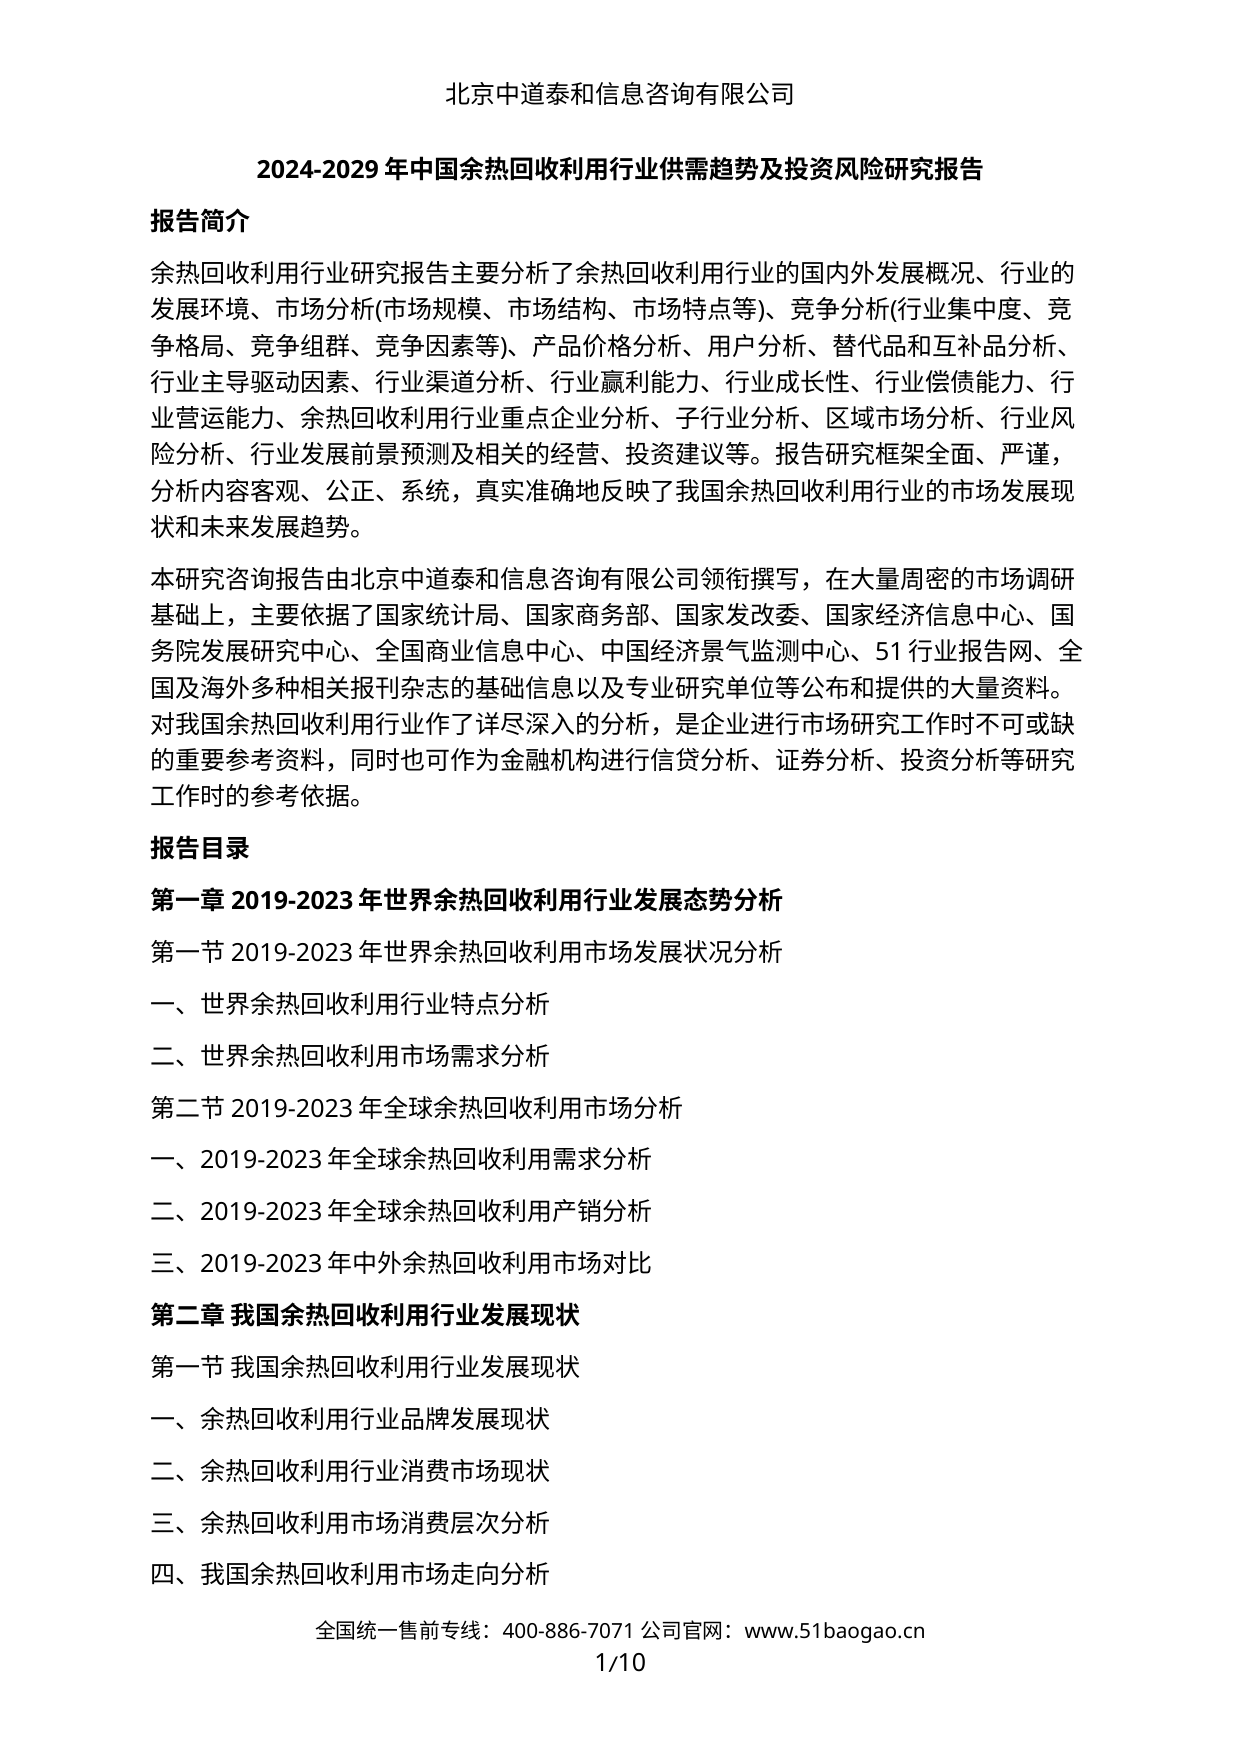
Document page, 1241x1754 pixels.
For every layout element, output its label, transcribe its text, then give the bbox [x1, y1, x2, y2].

text 2024-2029年中国余热回收利用行业供需趋势及投资风险研究报告 [150, 150, 1090, 186]
text 本研究咨询报告由北京中道泰和信息咨询有限公司领衔撰写，在大量周密的市场调研基础上，主要依据了国家统计局、国家商务部、国家发改委、国家经济信息中心、国务院发展研究中心、全国商业信息中心、中国经济景气监测中心、51行业报告网、全国及海外多种相关报刊杂志的基础信息以及专业研究单位等公布和提供的大量资料。对我国余热回收利用行业作了详尽深入的分析，是企业进行市场研究工作时不可或缺的重要参考资料，同时也可作为金融机构进行信贷分析、证券分析、投资分析等研究工作时的参考依据。 [150, 559, 1090, 813]
text 第一节 我国余热回收利用行业发展现状 [150, 1347, 1090, 1384]
text 第二节 2019-2023年全球余热回收利用市场分析 [150, 1088, 1090, 1124]
text 三、2019-2023年中外余热回收利用市场对比 [150, 1244, 1090, 1280]
text 第一节 2019-2023年世界余热回收利用市场发展状况分析 [150, 932, 1090, 969]
text 报告简介 [150, 202, 1090, 238]
text 余热回收利用行业研究报告主要分析了余热回收利用行业的国内外发展概况、行业的发展环境、市场分析(市场规模、市场结构、市场特点等)、竞争分析(行业集中度、竞争格局、竞争组群、竞争因素等)、产品价格分析、用户分析、替代品和互补品分析、行业主导驱动因素、行业渠道分析、行业赢利能力、行业成长性、行业偿债能力、行业营运能力、余热回收利用行业重点企业分析、子行业分析、区域市场分析、行业风险分析、行业发展前景预测及相关的经营、投资建议等。报告研究框架全面、严谨，分析内容客观、公正、系统，真实准确地反映了我国余热回收利用行业的市场发展现状和未来发展趋势。 [150, 254, 1090, 544]
text 二、世界余热回收利用市场需求分析 [150, 1036, 1090, 1072]
text 二、余热回收利用行业消费市场现状 [150, 1451, 1090, 1487]
text 二、2019-2023年全球余热回收利用产销分析 [150, 1192, 1090, 1228]
text 一、世界余热回收利用行业特点分析 [150, 984, 1090, 1021]
text 三、余热回收利用市场消费层次分析 [150, 1503, 1090, 1539]
text 一、余热回收利用行业品牌发展现状 [150, 1399, 1090, 1436]
text 第二章 我国余热回收利用行业发展现状 [150, 1296, 1090, 1332]
text 第一章 2019-2023年世界余热回收利用行业发展态势分析 [150, 881, 1090, 917]
text 一、2019-2023年全球余热回收利用需求分析 [150, 1140, 1090, 1176]
text 四、我国余热回收利用市场走向分析 [150, 1555, 1090, 1591]
text 报告目录 [150, 829, 1090, 865]
